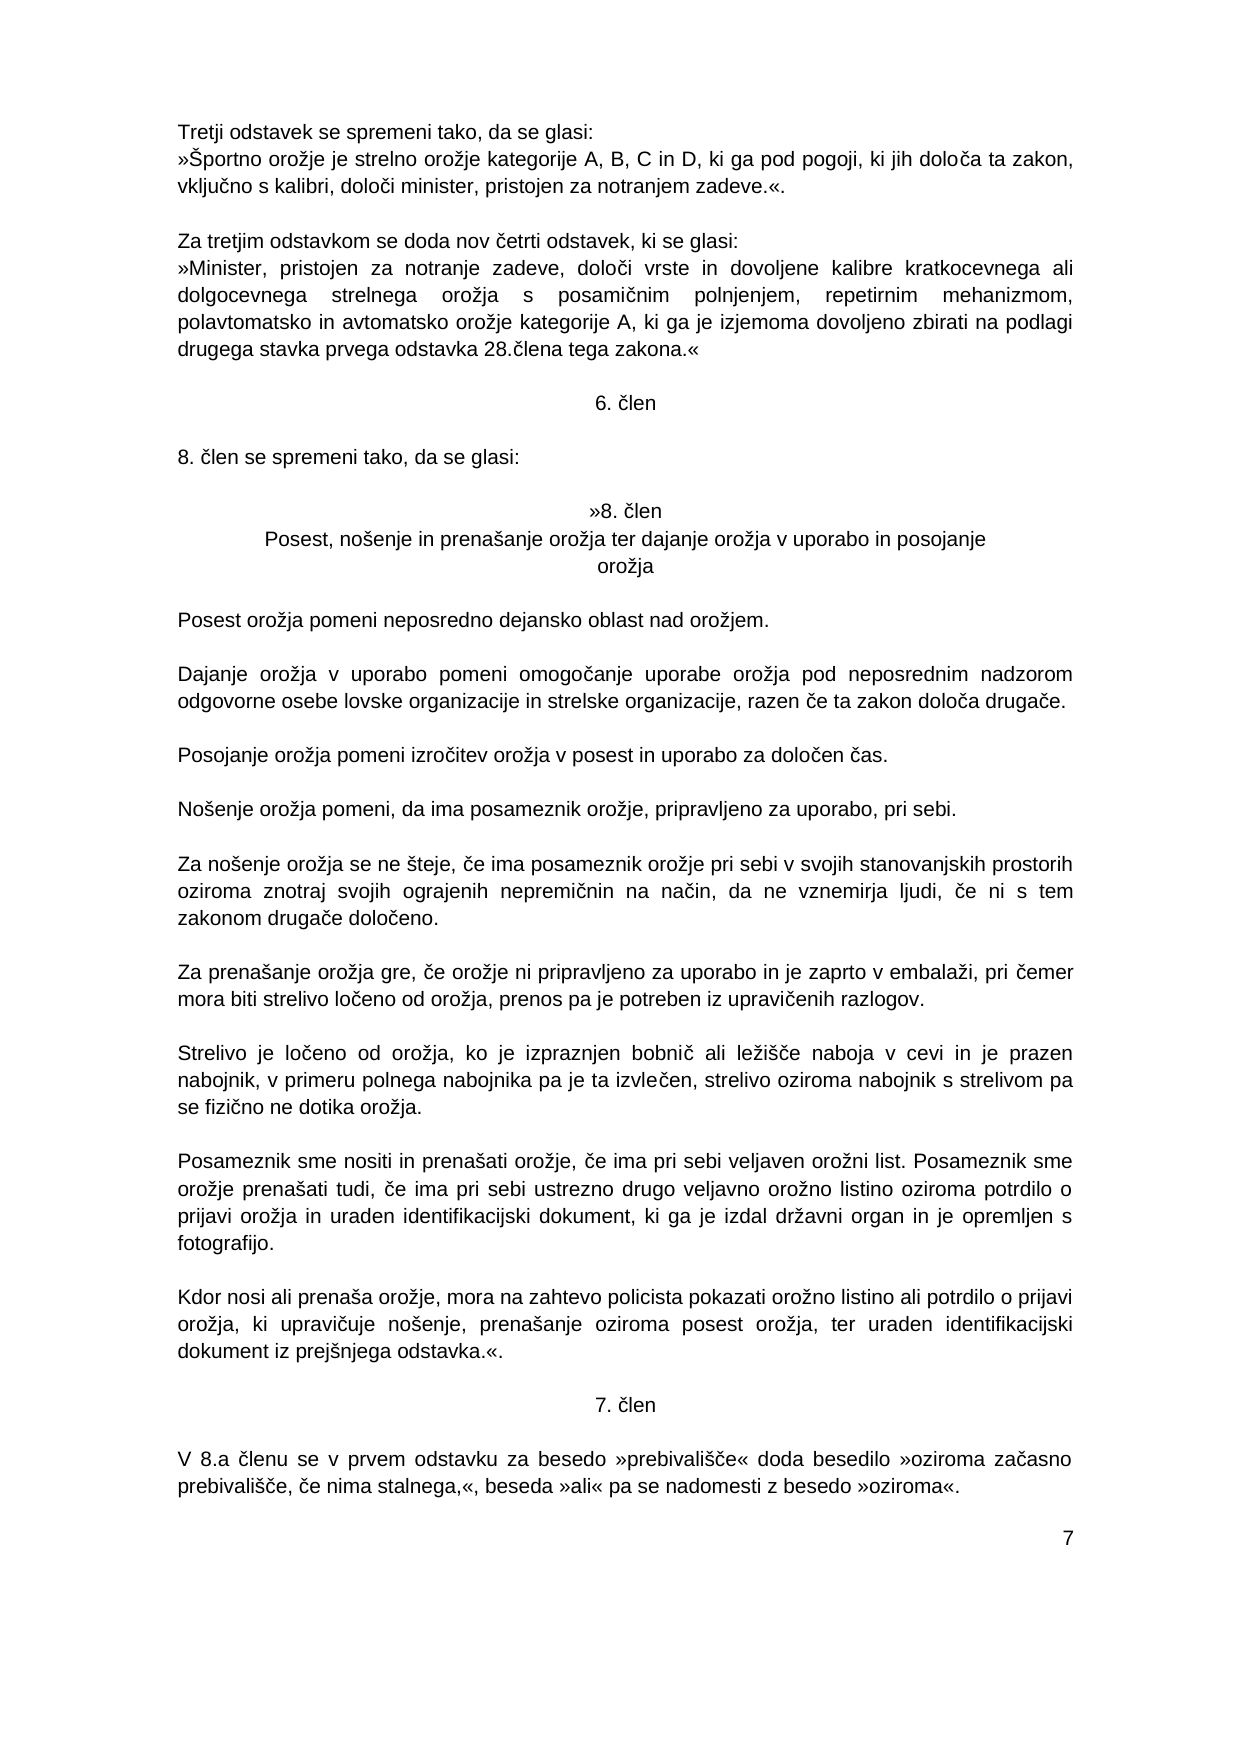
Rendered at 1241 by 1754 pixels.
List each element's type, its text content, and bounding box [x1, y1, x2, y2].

text »Športno orožje je strelno orožje kategorije A, B, C in D, ki ga pod pogoji, ki jih določa ta zakon, vključno s kalibri, določi minister, pristojen za notranjem zadeve.«. [177, 145, 1074, 199]
text »8. člen [177, 497, 1074, 524]
text 6. člen [177, 389, 1074, 416]
text Strelivo je ločeno od orožja, ko je izpraznjen bobnič ali ležišče naboja v cevi in je prazen nabojnik, v primeru polnega nabojnika pa je ta izvlečen, strelivo oziroma nabojnik s strelivom pa se fizično ne dotika orožja. [177, 1039, 1074, 1120]
text Posameznik sme nositi in prenašati orožje, če ima pri sebi veljaven orožni list. Posameznik sme orožje prenašati tudi, če ima pri sebi ustrezno drugo veljavno orožno listino oziroma potrdilo o prijavi orožja in uraden identifikacijski dokument, ki ga je izdal državni organ in je opremljen s fotografijo. [177, 1147, 1074, 1256]
text V 8.a členu se v prvem odstavku za besedo »prebivališče« doda besedilo »oziroma začasno prebivališče, če nima stalnega,«, beseda »ali« pa se nadomesti z besedo »oziroma«. [177, 1445, 1074, 1499]
text Dajanje orožja v uporabo pomeni omogočanje uporabe orožja pod neposrednim nadzorom odgovorne osebe lovske organizacije in strelske organizacije, razen če ta zakon določa drugače. [177, 660, 1074, 714]
text Za nošenje orožja se ne šteje, če ima posameznik orožje pri sebi v svojih stanovanjskih prostorih oziroma znotraj svojih ograjenih nepremičnin na način, da ne vznemirja ljudi, če ni s tem zakonom drugače določeno. [177, 849, 1074, 931]
text Posojanje orožja pomeni izročitev orožja v posest in uporabo za določen čas. [177, 741, 1074, 768]
text Nošenje orožja pomeni, da ima posameznik orožje, pripravljeno za uporabo, pri sebi. [177, 795, 1074, 822]
text Tretji odstavek se spremeni tako, da se glasi: [177, 118, 1074, 145]
text Posest, nošenje in prenašanje orožja ter dajanje orožja v uporabo in posojanje [177, 524, 1074, 551]
text 8. člen se spremeni tako, da se glasi: [177, 443, 1074, 470]
text Za prenašanje orožja gre, če orožje ni pripravljeno za uporabo in je zaprto v embalaži, pri čemer mora biti strelivo ločeno od orožja, prenos pa je potreben iz upravičenih razlogov. [177, 958, 1074, 1012]
text Posest orožja pomeni neposredno dejansko oblast nad orožjem. [177, 606, 1074, 633]
text Kdor nosi ali prenaša orožje, mora na zahtevo policista pokazati orožno listino ali potrdilo o prijavi orožja, ki upravičuje nošenje, prenašanje oziroma posest orožja, ter uraden identifikacijski dokument iz prejšnjega odstavka.«. [177, 1283, 1074, 1364]
text Za tretjim odstavkom se doda nov četrti odstavek, ki se glasi: [177, 226, 1074, 253]
text »Minister, pristojen za notranje zadeve, določi vrste in dovoljene kalibre kratkocevnega ali dolgocevnega strelnega orožja s posamičnim polnjenjem, repetirnim mehanizmom, polavtomatsko in avtomatsko orožje kategorije A, ki ga je izjemoma dovoljeno zbirati na podlagi drugega stavka prvega odstavka 28.člena tega zakona.« [177, 253, 1074, 362]
text orožja [177, 551, 1074, 578]
text 7. člen [177, 1391, 1074, 1418]
